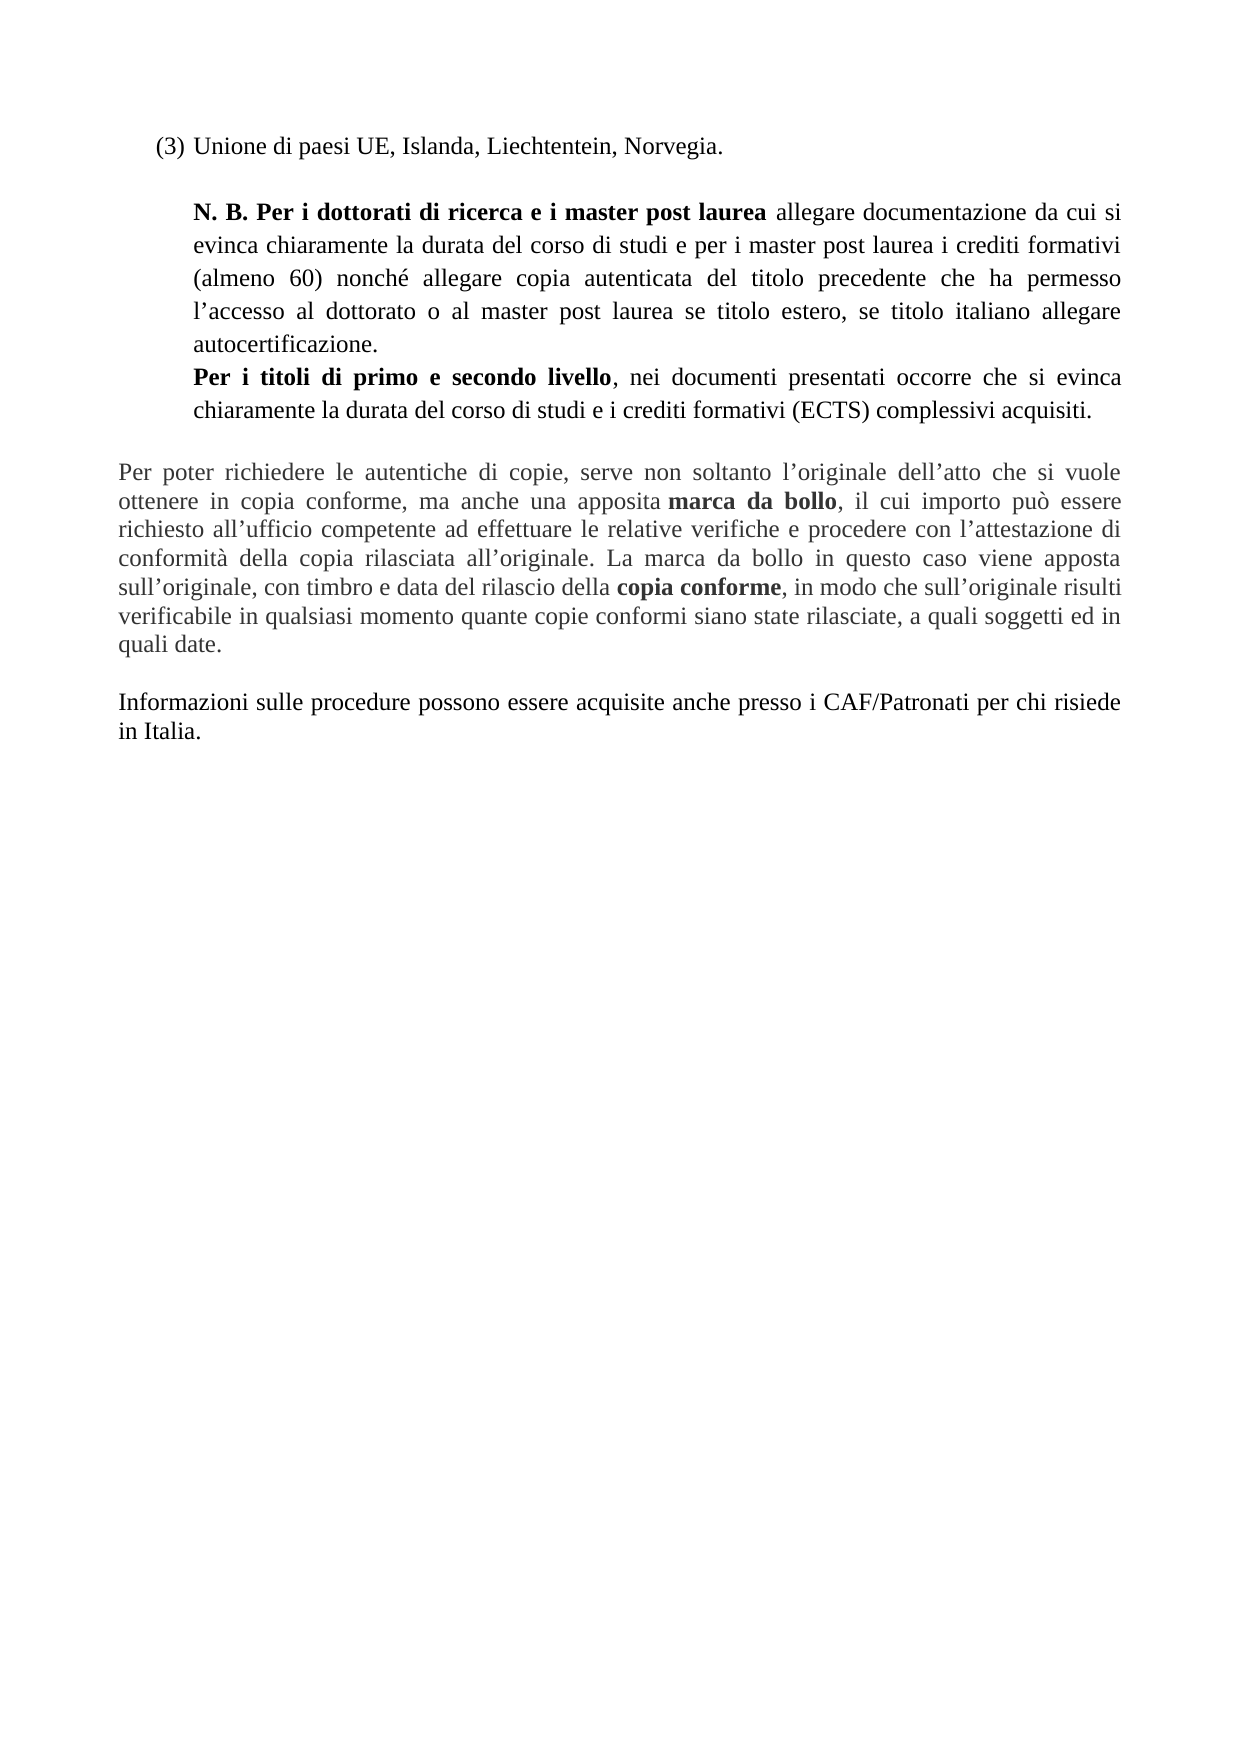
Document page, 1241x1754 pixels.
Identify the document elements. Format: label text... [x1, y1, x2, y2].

text Informazioni sulle procedure possono essere acquisite anche presso i CAF/Patronati per chi risiede in Italia. [118, 687, 1122, 744]
text N. B. Per i dottorati di ricerca e i master post laurea allegare documentazione da cui si evinca chiaramente la durata del corso di studi e per i master post laurea i crediti formativi (almeno 60) nonché allegare copia autenticata del titolo precedente che ha permesso l’accesso al dottorato o al master post laurea se titolo estero, se titolo italiano allegare autocertificazione. [193, 197, 1122, 358]
list Unione di paesi UE, Islanda, Liechtentein, Norvegia. [156, 131, 1122, 160]
text Per i titoli di primo e secondo livello, nei documenti presentati occorre che si evinca chiaramente la durata del corso di studi e i crediti formativi (ECTS) complessivi acquisiti. [193, 362, 1122, 424]
